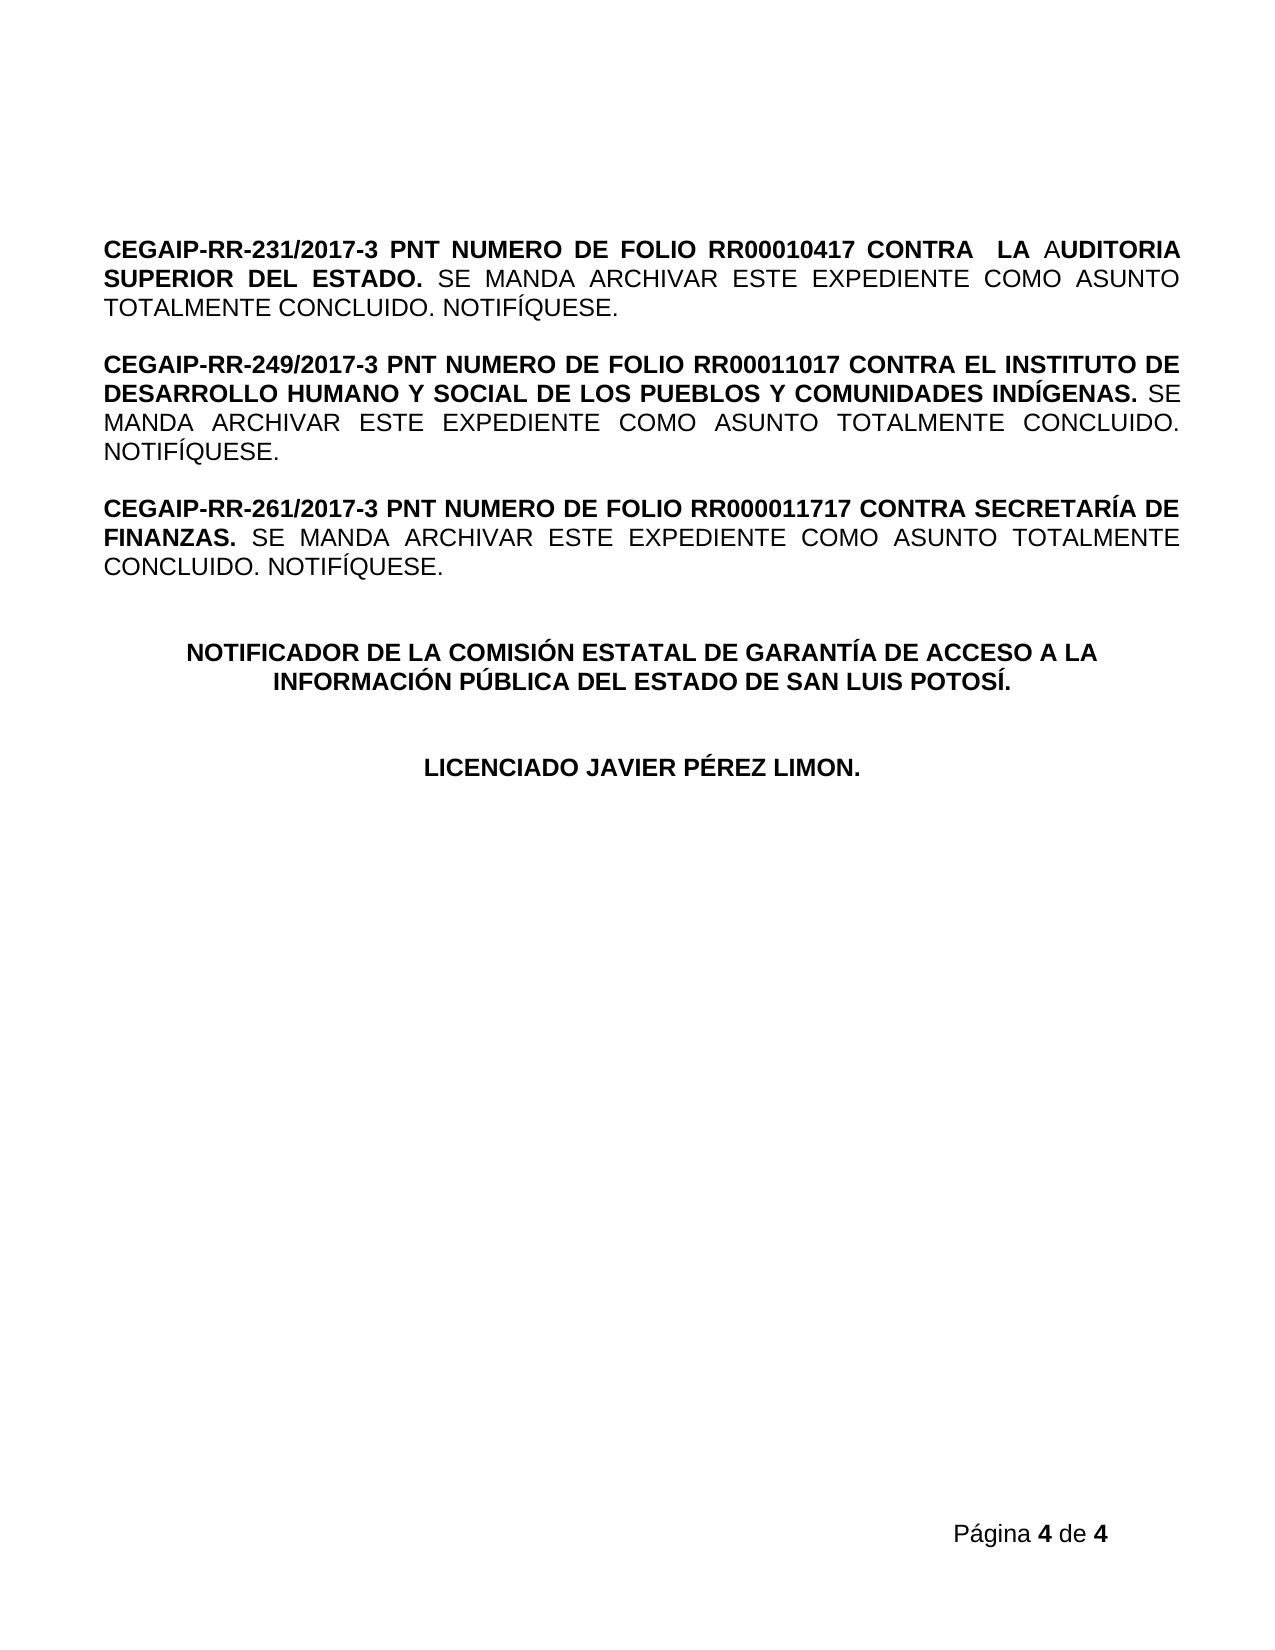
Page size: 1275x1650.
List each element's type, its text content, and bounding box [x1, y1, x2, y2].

text CEGAIP-RR-231/2017-3 PNT NUMERO DE FOLIO RR00010417 CONTRA LA AUDITORIA SUPERIOR DEL ESTADO. SE MANDA ARCHIVAR ESTE EXPEDIENTE COMO ASUNTO TOTALMENTE CONCLUIDO. NOTIFÍQUESE. [103, 236, 1181, 322]
text NOTIFICADOR DE LA COMISIÓN ESTATAL DE GARANTÍA DE ACCESO A LA INFORMACIÓN PÚBLICA DEL ESTADO DE SAN LUIS POTOSÍ. [103, 638, 1181, 696]
text LICENCIADO JAVIER PÉREZ LIMON. [103, 753, 1181, 782]
text CEGAIP-RR-261/2017-3 PNT NUMERO DE FOLIO RR000011717 CONTRA SECRETARÍA DE FINANZAS. SE MANDA ARCHIVAR ESTE EXPEDIENTE COMO ASUNTO TOTALMENTE CONCLUIDO. NOTIFÍQUESE. [103, 494, 1181, 581]
text CEGAIP-RR-249/2017-3 PNT NUMERO DE FOLIO RR00011017 CONTRA EL INSTITUTO DE DESARROLLO HUMANO Y SOCIAL DE LOS PUEBLOS Y COMUNIDADES INDÍGENAS. SE MANDA ARCHIVAR ESTE EXPEDIENTE COMO ASUNTO TOTALMENTE CONCLUIDO. NOTIFÍQUESE. [103, 351, 1181, 466]
